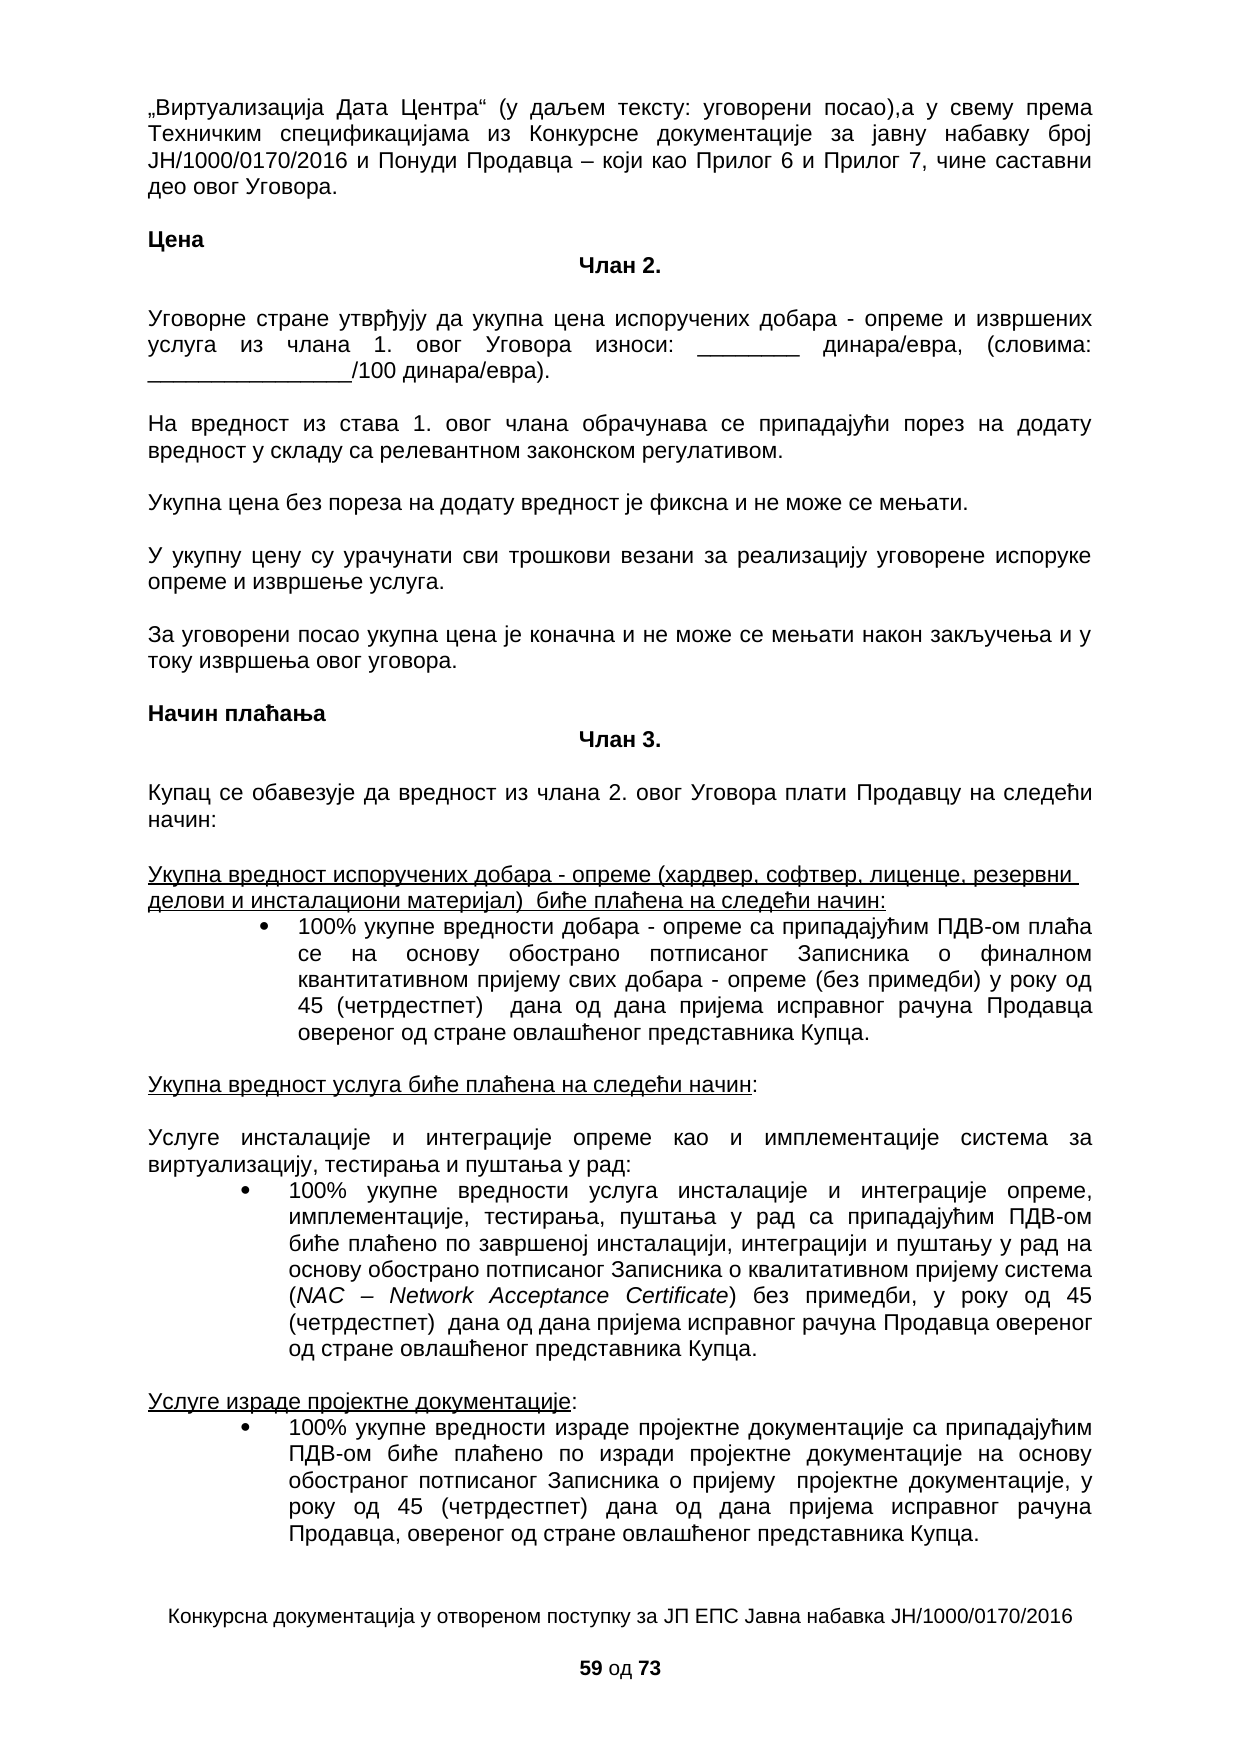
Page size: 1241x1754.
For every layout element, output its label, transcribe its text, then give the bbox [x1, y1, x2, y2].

text За уговорени посао укупна цена је коначна и не може се мењати након закључења и у току извршења овог уговора. [148, 621, 1092, 674]
text У укупну цену су урачунати сви трошкови везани за реализацију уговорене испоруке опреме и извршење услуга. [148, 542, 1092, 595]
text Укупна вредност услуга биће плаћена на следећи начин: [148, 1071, 1092, 1098]
list 100% укупне вредности услуга инсталације и интеграције опреме, имплементације, тестирања, пуштања у рад са припадајућим ПДВ-ом биће плаћено по завршеној инсталацији, интеграцији и пуштању у рад на основу обострано потписаног Записника о квалитативном пријему система (NAC – Network Acceptance Certificate) без примедби, у року од 45 (четрдестпет) дана од дана пријема исправног рачуна Продавца овереног од стране овлашћеног представника Купца. [241, 1177, 1092, 1361]
text Начин плаћања [148, 700, 1092, 726]
text Уговорне стране утврђују да укупна цена испоручених добара - опреме и извршених услуга из члана 1. овог Уговора износи: ________ динара/евра, (словима: ________________/100 динара/евра). [148, 305, 1092, 384]
text Укупна цена без пореза на додату вредност је фиксна и не може се мењати. [148, 489, 1092, 516]
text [148, 94, 1092, 199]
text Услуге инсталације и интеграције опреме као и имплементације система за виртуализацију, тестирања и пуштања у рад: [148, 1124, 1092, 1177]
text Укупна вредност испоручених добара - опреме (хардвер, софтвер, лиценце, резервни делови и инсталациони материјал) биће плаћена на следећи начин: [148, 861, 1092, 913]
text На вредност из става 1. овог члана обрачунава се припадајући порез на додату вредност у складу са релевантном законском регулативом. [148, 410, 1092, 463]
list 100% укупне вредности израде пројектне документације са припадајућим ПДВ-ом биће плаћено по изради пројектне документације на основу обостраног потписаног Записника о пријему пројектне документације, у року од 45 (четрдестпет) дана од дана пријема исправног рачуна Продавца, овереног од стране овлашћеног представника Купца. [241, 1414, 1092, 1546]
text Купац се обавезује да вредност из члана 2. овог Уговора плати Продавцу на следећи начин: [148, 779, 1092, 832]
text Члан 3. [148, 726, 1092, 753]
text Цена [148, 226, 1092, 252]
text Услуге израде пројектне документације: [148, 1388, 1092, 1414]
text Члан 2. [148, 252, 1092, 278]
list 100% укупне вредности добара - опреме са припадајућим ПДВ-ом плаћа се на основу обострано потписаног Записника о финалном квантитативном пријему свих добара - опреме (без примедби) у року од 45 (четрдестпет) дана од дана пријема исправног рачуна Продавца овереног од стране овлашћеног представника Купца. [260, 913, 1092, 1045]
